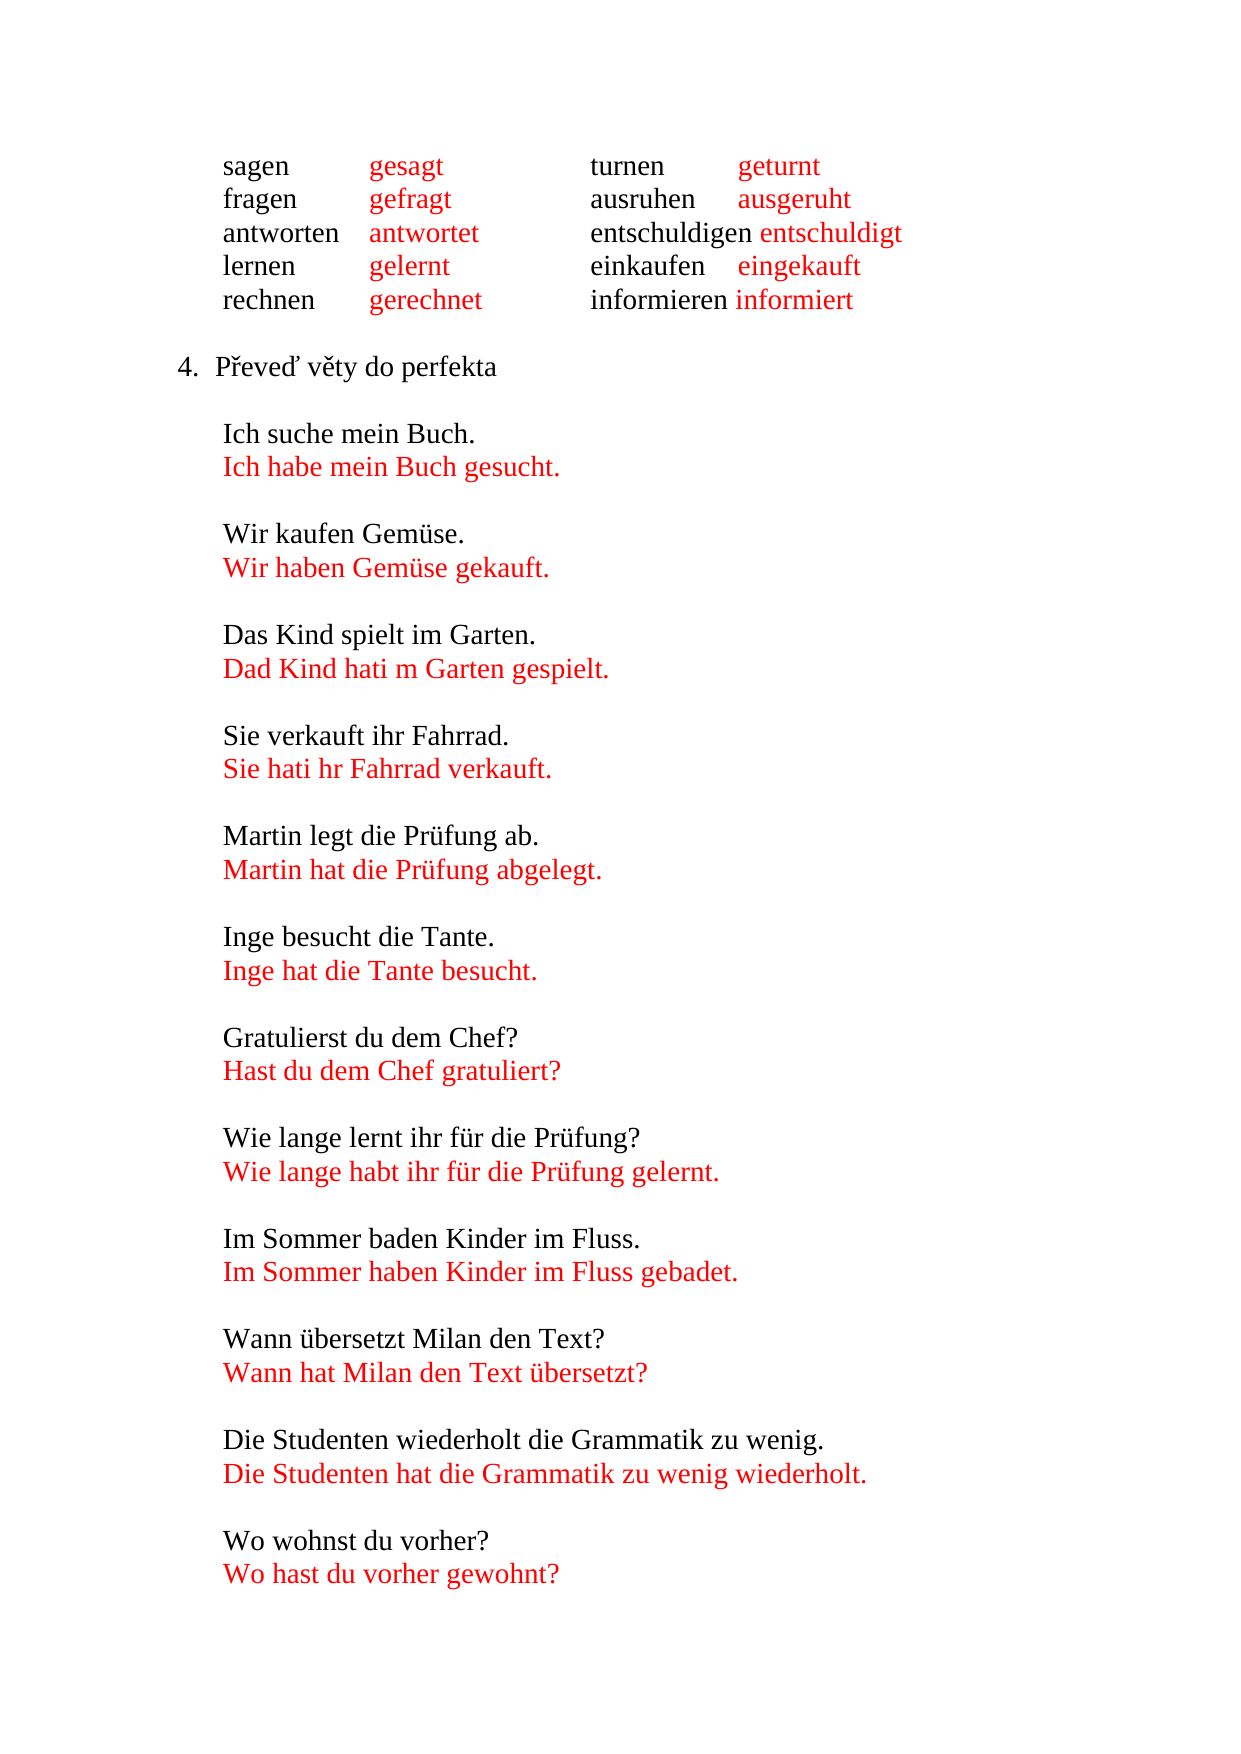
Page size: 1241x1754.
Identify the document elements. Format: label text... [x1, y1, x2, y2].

list sagen gesagt turnen geturnt [223, 148, 1093, 181]
list fragen gefragt ausruhen ausgeruht [223, 181, 1093, 215]
list Wir kaufen Gemüse. [223, 517, 1093, 550]
list Wo wohnst du vorher? [223, 1523, 1093, 1556]
list Wir haben Gemüse gekauft. [223, 550, 1093, 584]
list Gratulierst du dem Chef? [223, 1020, 1093, 1053]
list Převeď věty do perfekta [177, 349, 1093, 382]
list Dad Kind hati m Garten gespielt. [223, 651, 1093, 684]
list Martin legt die Prüfung ab. [223, 818, 1093, 852]
list Im Sommer baden Kinder im Fluss. [223, 1221, 1093, 1254]
list Das Kind spielt im Garten. [223, 617, 1093, 651]
list Sie verkauft ihr Fahrrad. [223, 718, 1093, 751]
list antworten antwortet entschuldigen entschuldigt [223, 215, 1093, 248]
list Martin hat die Prüfung abgelegt. [223, 852, 1093, 886]
list Hast du dem Chef gratuliert? [223, 1053, 1093, 1087]
list lernen gelernt einkaufen eingekauft [223, 248, 1093, 282]
list Wann übersetzt Milan den Text? [223, 1322, 1093, 1355]
list Wann hat Milan den Text übersetzt? [223, 1355, 1093, 1389]
list Wie lange lernt ihr für die Prüfung? [223, 1120, 1093, 1154]
list Sie hati hr Fahrrad verkauft. [223, 751, 1093, 785]
list Inge hat die Tante besucht. [223, 953, 1093, 986]
list Wo hast du vorher gewohnt? [223, 1556, 1093, 1590]
list Inge besucht die Tante. [223, 919, 1093, 953]
list Im Sommer haben Kinder im Fluss gebadet. [223, 1254, 1093, 1288]
list rechnen gerechnet informieren informiert [223, 282, 1093, 315]
list Die Studenten wiederholt die Grammatik zu wenig. [223, 1422, 1093, 1456]
list Ich suche mein Buch. [223, 416, 1093, 449]
list Die Studenten hat die Grammatik zu wenig wiederholt. [223, 1456, 1093, 1489]
list Wie lange habt ihr für die Prüfung gelernt. [223, 1154, 1093, 1187]
list Ich habe mein Buch gesucht. [223, 449, 1093, 483]
